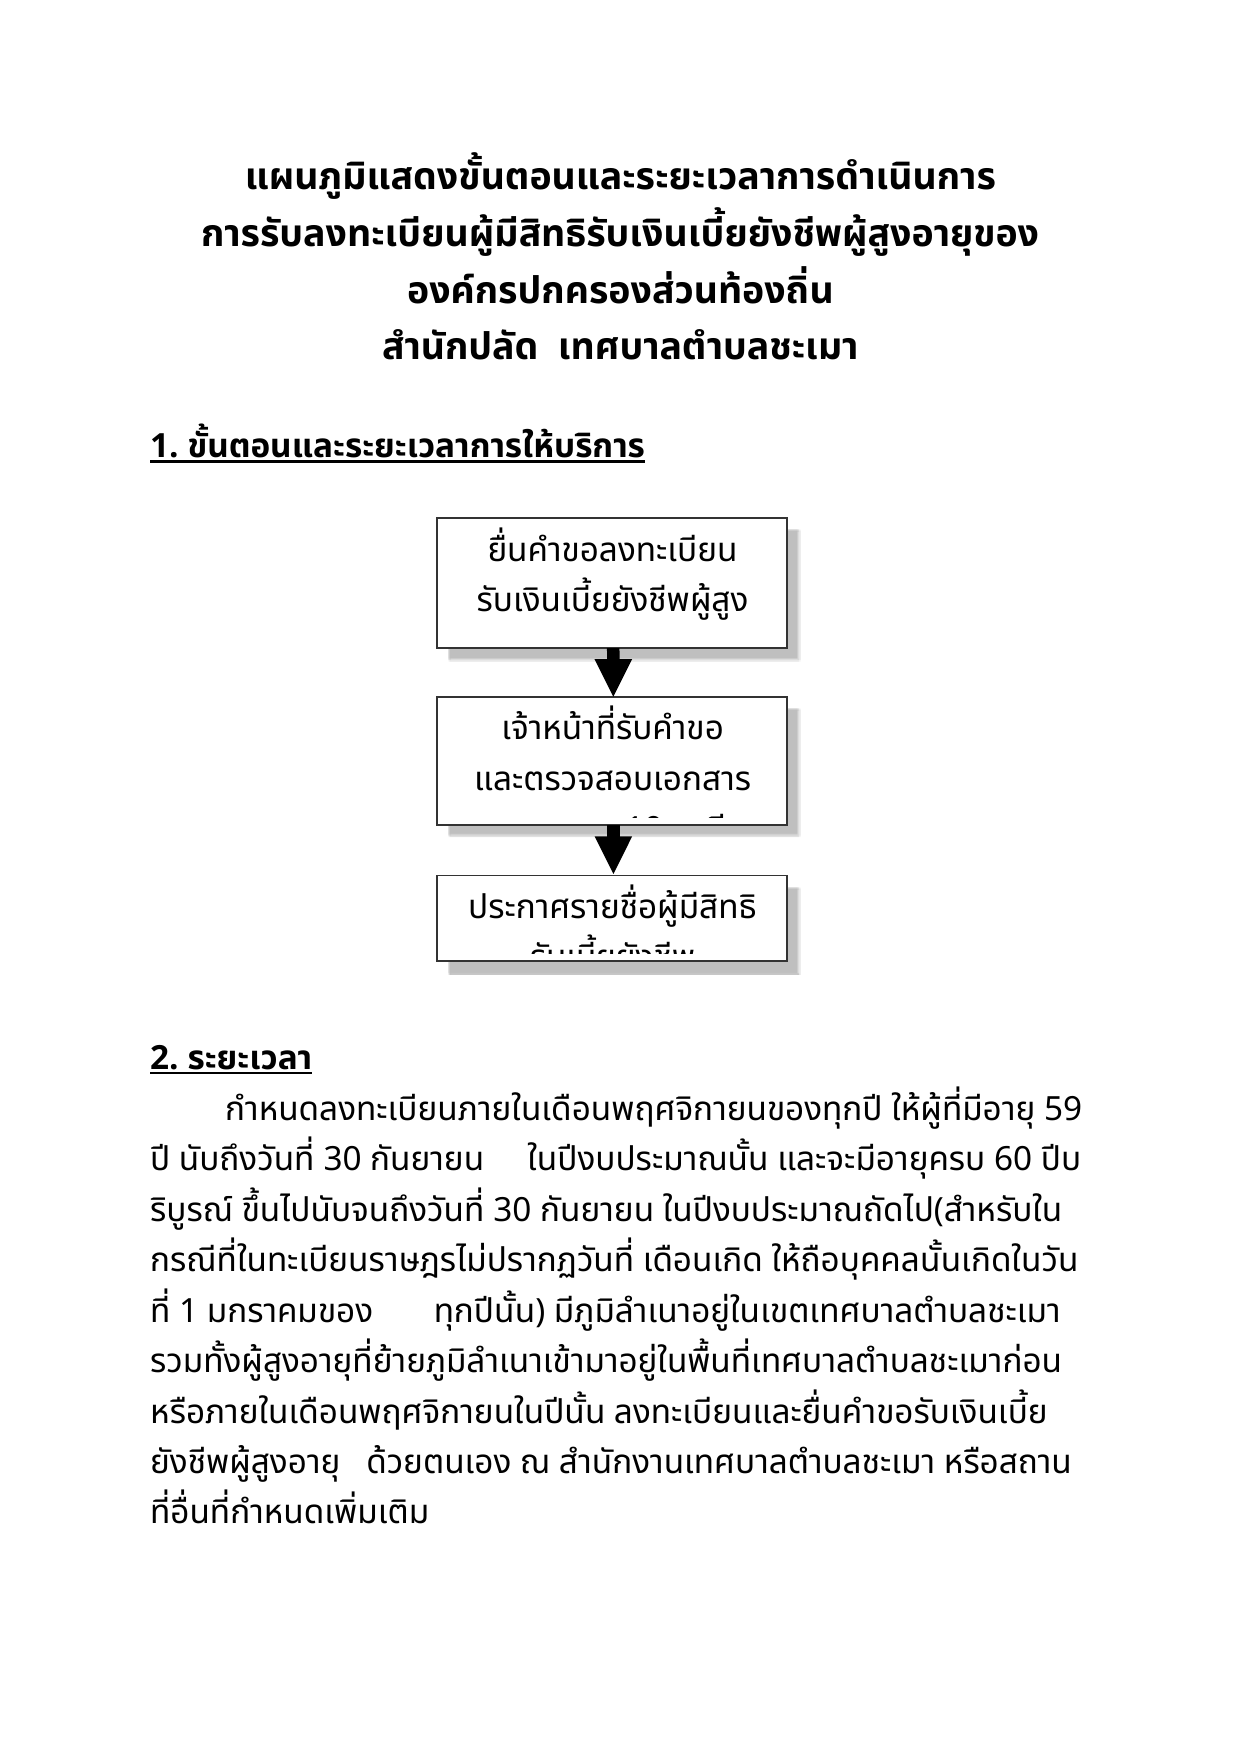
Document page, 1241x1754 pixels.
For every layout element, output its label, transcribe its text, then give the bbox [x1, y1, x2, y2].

text สำนักปลัด เทศบาลตำบลชะเมา [150, 320, 1090, 377]
text การรับลงทะเบียนผู้มีสิทธิรับเงินเบี้ยยังชีพผู้สูงอายุขององค์กรปกครองส่วนท้องถิ่น [150, 207, 1090, 320]
text กำหนดลงทะเบียนภายในเดือนพฤศจิกายนของทุกปี ให้ผู้ที่มีอายุ 59 ปี นับถึงวันที่ 30 กันยายน ในปีงบประมาณนั้น และจะมีอายุครบ 60 ปีบริบูรณ์ ขึ้นไปนับจนถึงวันที่ 30 กันยายน ในปีงบประมาณถัดไป(สำหรับในกรณีที่ในทะเบียนราษฎรไม่ปรากฏวันที่ เดือนเกิด ให้ถือบุคคลนั้นเกิดในวันที่ 1 มกราคมของ ทุกปีนั้น) มีภูมิลำเนาอยู่ในเขตเทศบาลตำบลชะเมา รวมทั้งผู้สูงอายุที่ย้ายภูมิลำเนาเข้ามาอยู่ในพื้นที่เทศบาลตำบลชะเมาก่อนหรือภายในเดือนพฤศจิกายนในปีนั้น ลงทะเบียนและยื่นคำขอรับเงินเบี้ยยังชีพผู้สูงอายุ ด้วยตนเอง ณ สำนักงานเทศบาลตำบลชะเมา หรือสถานที่อื่นที่กำหนดเพิ่มเติม [150, 1084, 1090, 1539]
text แผนภูมิแสดงขั้นตอนและระยะเวลาการดำเนินการ [150, 150, 1090, 207]
text 2. ระยะเวลา [150, 1034, 1090, 1084]
text 1. ขั้นตอนและระยะเวลาการให้บริการ [150, 422, 1090, 473]
